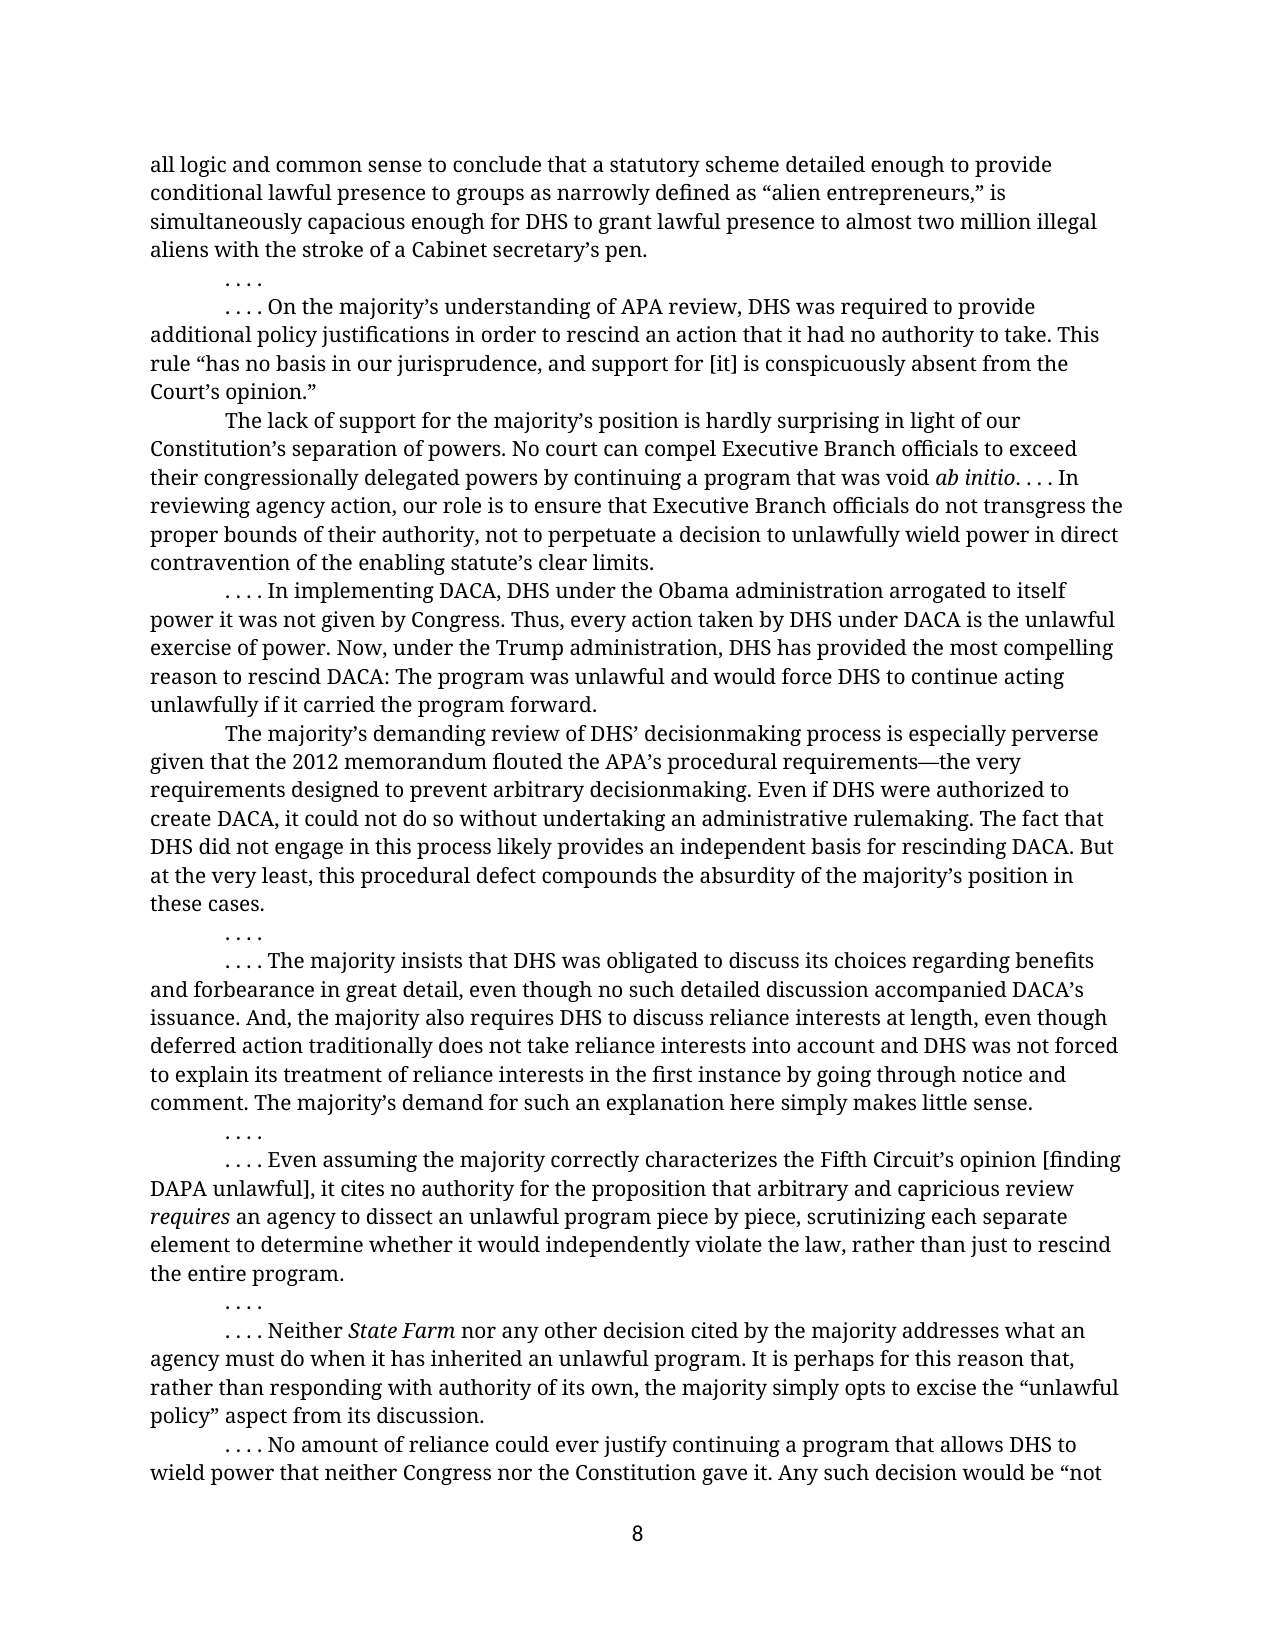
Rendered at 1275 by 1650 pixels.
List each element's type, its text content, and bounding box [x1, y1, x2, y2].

text . . . . [150, 1117, 1125, 1145]
text . . . . [150, 918, 1125, 946]
text The majority’s demanding review of DHS’ decisionmaking process is especially perverse given that the 2012 memorandum flouted the APA’s procedural requirements—the very requirements designed to prevent arbitrary decisionmaking. Even if DHS were authorized to create DACA, it could not do so without undertaking an administrative rulemaking. The fact that DHS did not engage in this process likely provides an independent basis for rescinding DACA. But at the very least, this procedural defect compounds the absurdity of the majority’s position in these cases. [150, 719, 1125, 918]
text . . . . [150, 1287, 1125, 1316]
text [150, 1430, 1125, 1487]
text . . . . On the majority’s understanding of APA review, DHS was required to provide additional policy justifications in order to rescind an action that it had no authority to take. This rule “has no basis in our jurisprudence, and support for [it] is conspicuously absent from the Court’s opinion.” [150, 292, 1125, 406]
text . . . . In implementing DACA, DHS under the Obama administration arrogated to itself power it was not given by Congress. Thus, every action taken by DHS under DACA is the unlawful exercise of power. Now, under the Trump administration, DHS has provided the most compelling reason to rescind DACA: The program was unlawful and would force DHS to continue acting unlawfully if it carried the program forward. [150, 577, 1125, 719]
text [150, 150, 1125, 264]
text The lack of support for the majority’s position is hardly surprising in light of our Constitution’s separation of powers. No court can compel Executive Branch officials to exceed their congressionally delegated powers by continuing a program that was void ab initio. . . . In reviewing agency action, our role is to ensure that Executive Branch officials do not transgress the proper bounds of their authority, not to perpetuate a decision to unlawfully wield power in direct contravention of the enabling statute’s clear limits. [150, 406, 1125, 577]
text . . . . [150, 264, 1125, 292]
text . . . . Neither State Farm nor any other decision cited by the majority addresses what an agency must do when it has inherited an unlawful program. It is perhaps for this reason that, rather than responding with authority of its own, the majority simply opts to excise the “unlawful policy” aspect from its discussion. [150, 1316, 1125, 1430]
text . . . . Even assuming the majority correctly characterizes the Fifth Circuit’s opinion [finding DAPA unlawful], it cites no authority for the proposition that arbitrary and capricious review requires an agency to dissect an unlawful program piece by piece, scrutinizing each separate element to determine whether it would independently violate the law, rather than just to rescind the entire program. [150, 1145, 1125, 1287]
text . . . . The majority insists that DHS was obligated to discuss its choices regarding benefits and forbearance in great detail, even though no such detailed discussion accompanied DACA’s issuance. And, the majority also requires DHS to discuss reliance interests at length, even though deferred action traditionally does not take reliance interests into account and DHS was not forced to explain its treatment of reliance interests in the first instance by going through notice and comment. The majority’s demand for such an explanation here simply makes little sense. [150, 946, 1125, 1117]
